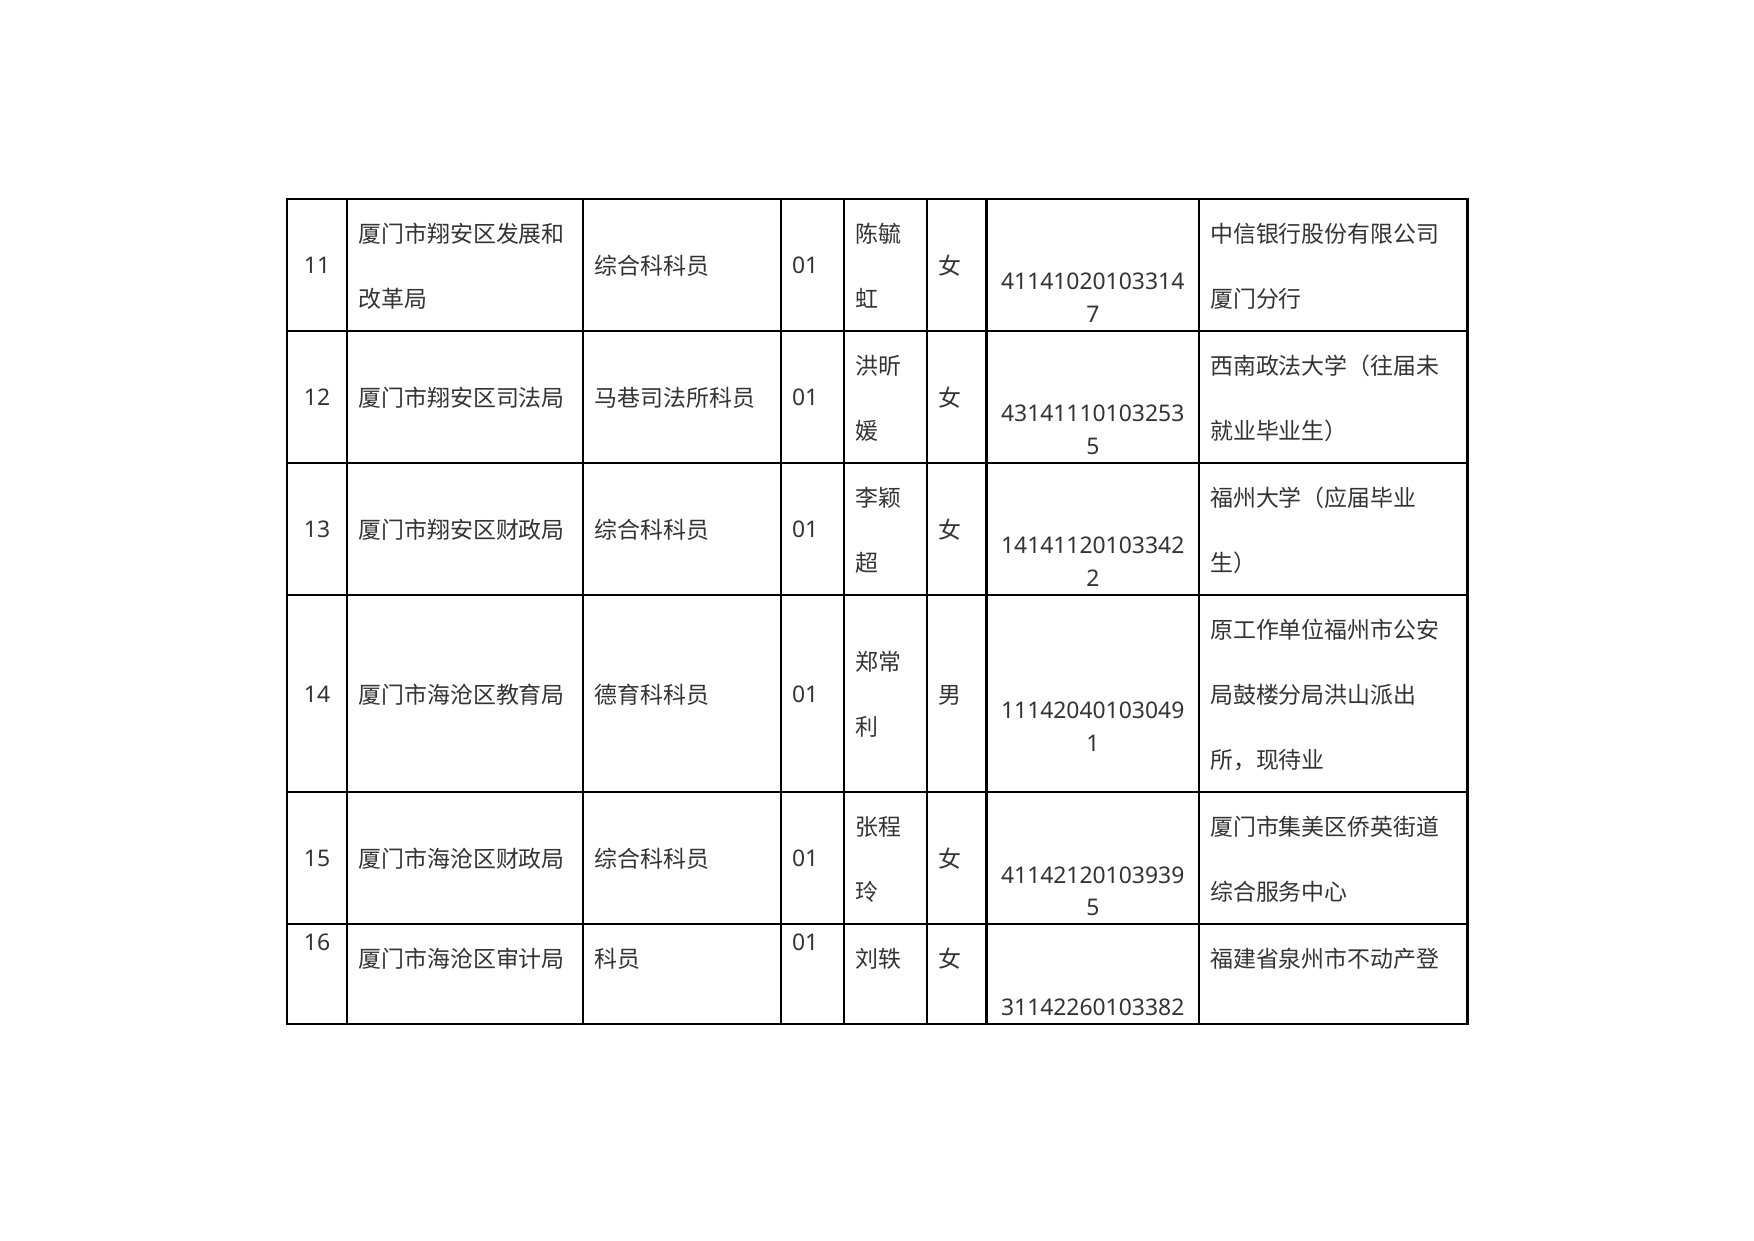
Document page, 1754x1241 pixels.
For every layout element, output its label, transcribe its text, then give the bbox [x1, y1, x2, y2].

table_cell 郑常利 [845, 596, 926, 791]
table_cell 16 [288, 925, 346, 1023]
table_cell 厦门市翔安区财政局 [348, 464, 582, 594]
table_cell 01 [782, 925, 843, 1023]
table_cell 01 [782, 200, 843, 330]
table_cell 11 [288, 200, 346, 330]
table_cell 女 [928, 793, 985, 923]
table_cell 14 [288, 596, 346, 791]
table_cell 刘轶淑 [845, 925, 926, 1023]
table_cell 厦门市翔安区司法局 [348, 332, 582, 462]
table_cell 431411101032535 [988, 332, 1198, 462]
table_cell 张程玲 [845, 793, 926, 923]
table_cell 15 [288, 793, 346, 923]
table_cell 西南政法大学（往届未就业毕业生） [1200, 332, 1466, 462]
table_cell 女 [928, 925, 985, 1023]
table_cell 科员 [584, 925, 780, 1023]
table_cell 01 [782, 793, 843, 923]
table_cell 13 [288, 464, 346, 594]
table_cell 陈毓虹 [845, 200, 926, 330]
table_cell 马巷司法所科员 [584, 332, 780, 462]
table_cell 综合科科员 [584, 793, 780, 923]
table_cell 厦门市海沧区审计局 [348, 925, 582, 1023]
table_cell 男 [928, 596, 985, 791]
table_cell 141411201033422 [988, 464, 1198, 594]
table_cell 311422601033822 [988, 925, 1198, 1023]
table_cell 中信银行股份有限公司厦门分行 [1200, 200, 1466, 330]
table_cell 福州大学（应届毕业生） [1200, 464, 1466, 594]
table_cell 01 [782, 332, 843, 462]
table_cell 01 [782, 464, 843, 594]
table_cell 111420401030491 [988, 596, 1198, 791]
table_cell 厦门市集美区侨英街道综合服务中心 [1200, 793, 1466, 923]
table_cell 女 [928, 332, 985, 462]
table_cell 厦门市翔安区发展和改革局 [348, 200, 582, 330]
table_cell 01 [782, 596, 843, 791]
table_cell 女 [928, 464, 985, 594]
table_cell 411421201039395 [988, 793, 1198, 923]
table_cell 综合科科员 [584, 200, 780, 330]
table_cell 洪昕媛 [845, 332, 926, 462]
table_cell 原工作单位福州市公安局鼓楼分局洪山派出所，现待业 [1200, 596, 1466, 791]
table_cell 12 [288, 332, 346, 462]
table_cell 综合科科员 [584, 464, 780, 594]
table_cell 411410201033147 [988, 200, 1198, 330]
table_cell 厦门市海沧区财政局 [348, 793, 582, 923]
table_cell 福建省泉州市不动产登记中心（非在编） [1200, 925, 1466, 1023]
table_cell 女 [928, 200, 985, 330]
table_cell 李颖超 [845, 464, 926, 594]
table_cell 厦门市海沧区教育局 [348, 596, 582, 791]
table_cell 德育科科员 [584, 596, 780, 791]
